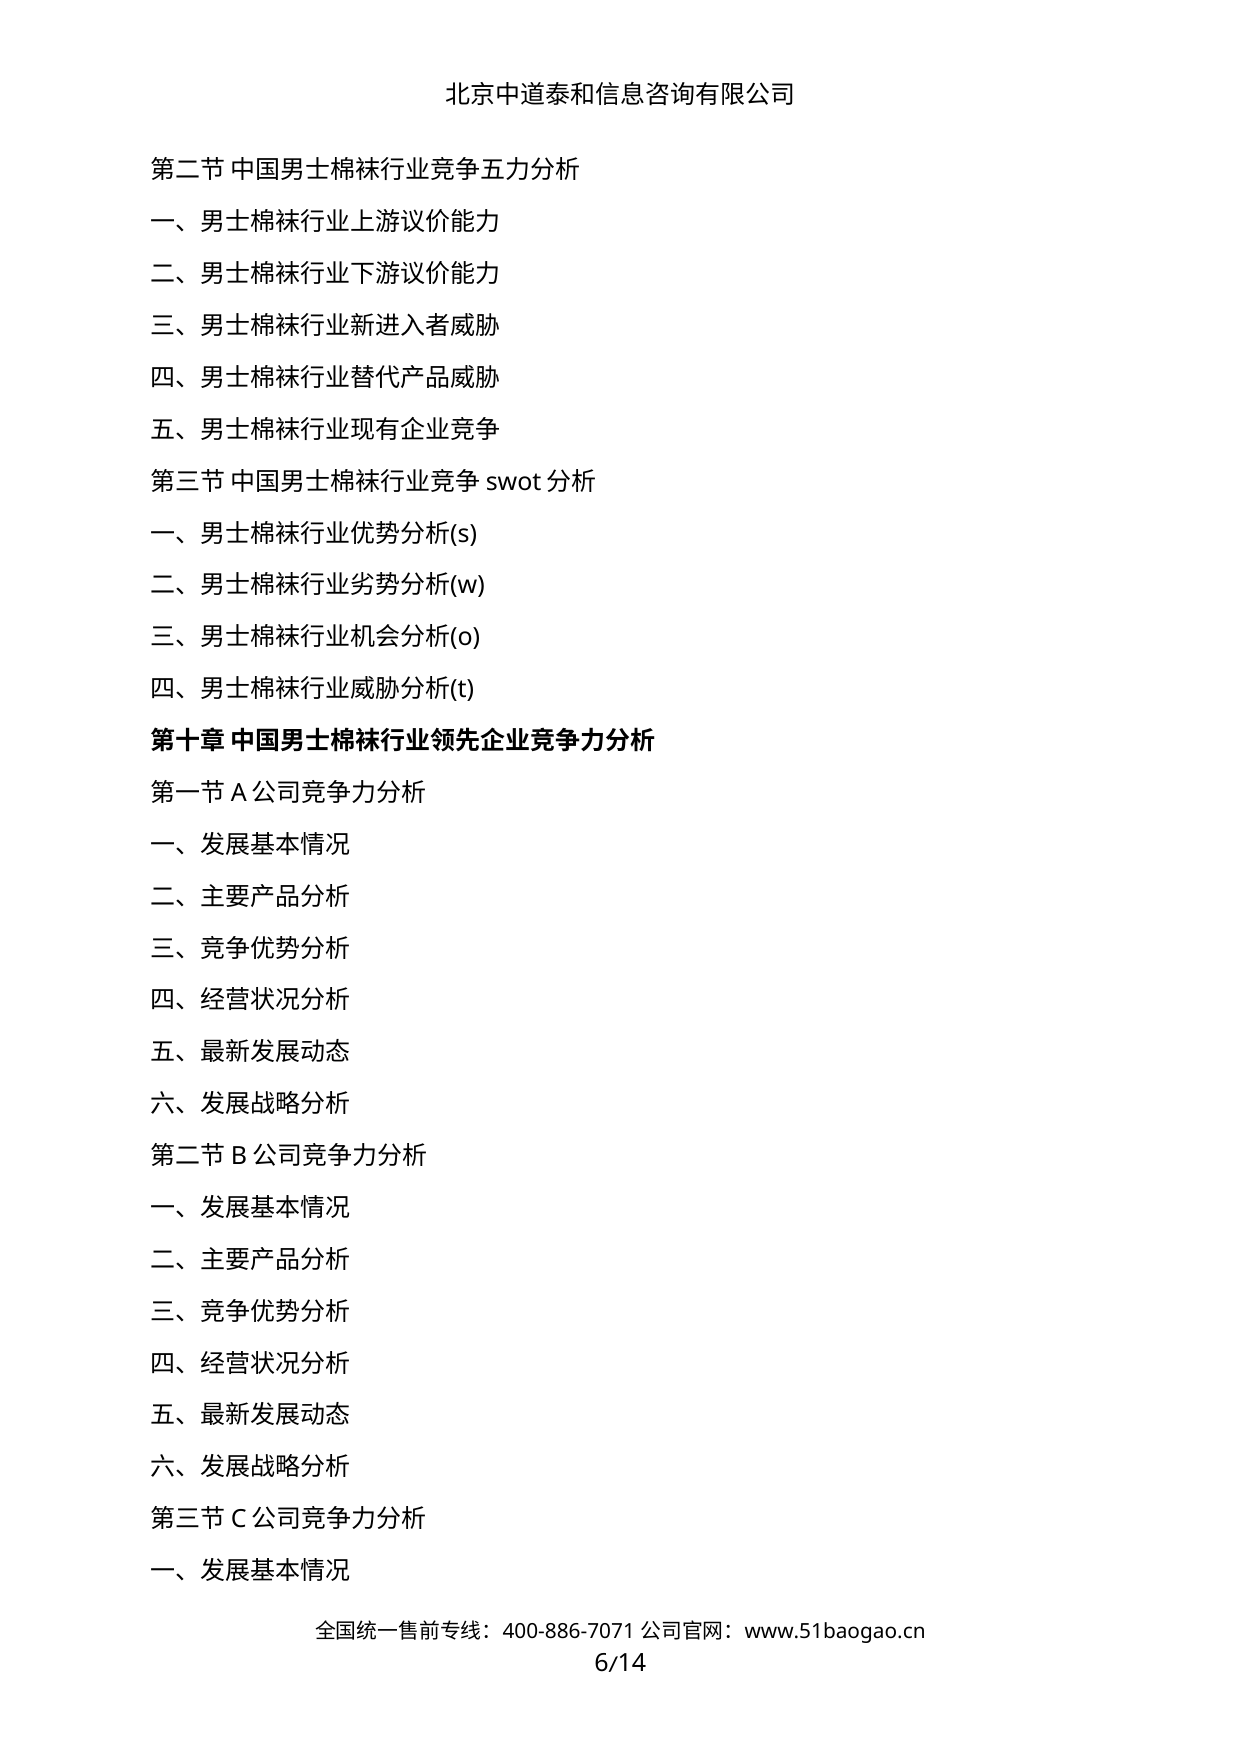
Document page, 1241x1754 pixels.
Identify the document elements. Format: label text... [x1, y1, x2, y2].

text 二、男士棉袜行业下游议价能力 [150, 254, 1090, 290]
text 六、发展战略分析 [150, 1447, 1090, 1483]
text 第三节 中国男士棉袜行业竞争swot分析 [150, 461, 1090, 497]
text 三、男士棉袜行业新进入者威胁 [150, 306, 1090, 342]
text 五、男士棉袜行业现有企业竞争 [150, 409, 1090, 446]
text 第十章 中国男士棉袜行业领先企业竞争力分析 [150, 721, 1090, 757]
text 五、最新发展动态 [150, 1395, 1090, 1431]
text 一、发展基本情况 [150, 824, 1090, 861]
text 第二节 中国男士棉袜行业竞争五力分析 [150, 150, 1090, 186]
text 一、发展基本情况 [150, 1187, 1090, 1224]
text 三、竞争优势分析 [150, 1291, 1090, 1327]
text 二、男士棉袜行业劣势分析(w) [150, 565, 1090, 601]
text 第二节 B公司竞争力分析 [150, 1136, 1090, 1172]
text 二、主要产品分析 [150, 876, 1090, 912]
text 一、发展基本情况 [150, 1551, 1090, 1587]
text 第一节 A公司竞争力分析 [150, 772, 1090, 809]
text 四、男士棉袜行业替代产品威胁 [150, 357, 1090, 394]
text 四、男士棉袜行业威胁分析(t) [150, 669, 1090, 705]
text 四、经营状况分析 [150, 980, 1090, 1016]
text 一、男士棉袜行业优势分析(s) [150, 513, 1090, 549]
text 六、发展战略分析 [150, 1084, 1090, 1120]
text 五、最新发展动态 [150, 1032, 1090, 1068]
text 二、主要产品分析 [150, 1239, 1090, 1276]
text 一、男士棉袜行业上游议价能力 [150, 202, 1090, 238]
text 第三节 C公司竞争力分析 [150, 1499, 1090, 1535]
text 四、经营状况分析 [150, 1343, 1090, 1379]
text 三、竞争优势分析 [150, 928, 1090, 964]
text 三、男士棉袜行业机会分析(o) [150, 617, 1090, 653]
